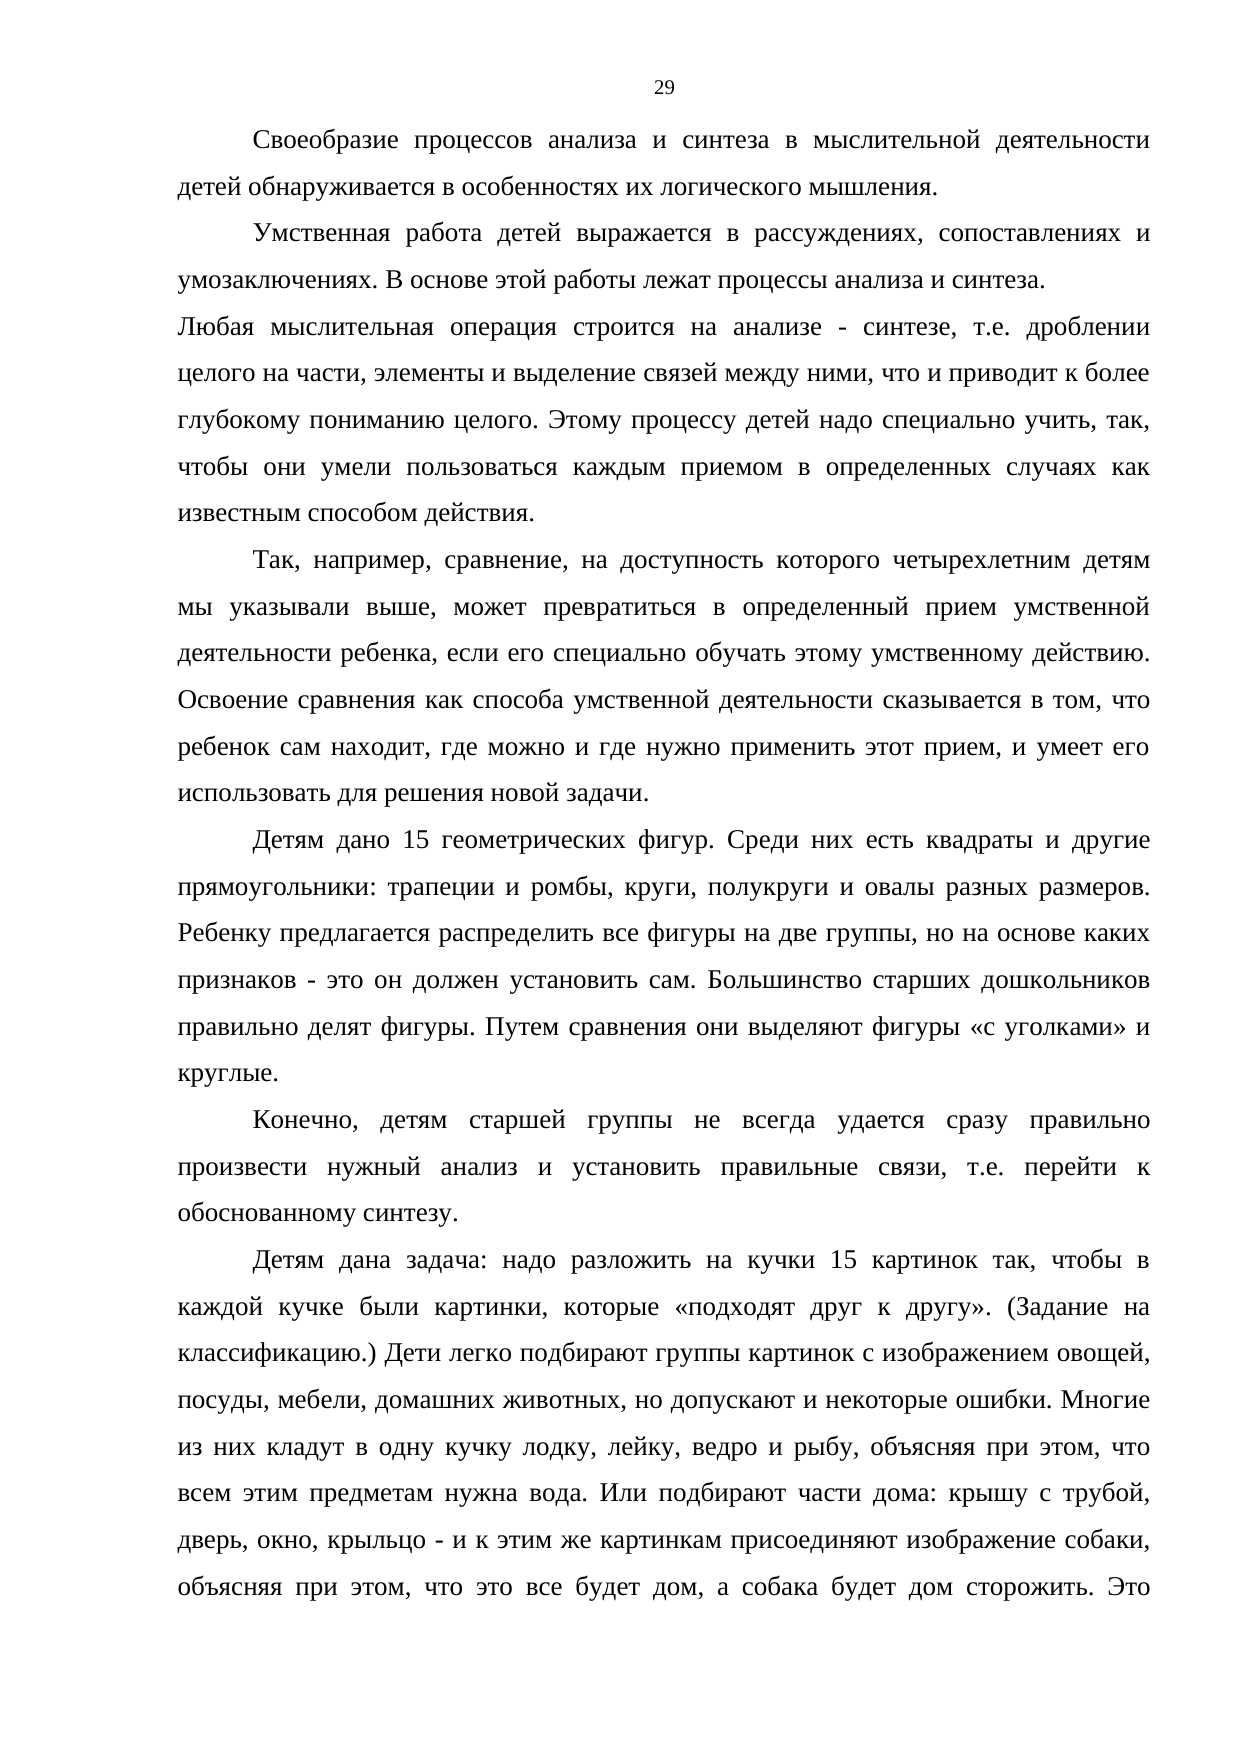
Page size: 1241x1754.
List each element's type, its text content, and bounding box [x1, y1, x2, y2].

text Своеобразие процессов анализа и синтеза в мыслительной деятельности детей обнаруживается в особенностях их логического мышления. [177, 123, 1152, 201]
text Любая мыслительная операция строится на анализе - синтезе, т.е. дроблении целого на части, элементы и выделение связей между ними, что и приводит к более глубокому пониманию целого. Этому процессу детей надо специально учить, так, чтобы они умели пользоваться каждым приемом в определенных случаях как известным способом действия. [177, 310, 1152, 528]
text Так, например, сравнение, на доступность которого четырехлетним детям мы указывали выше, может превратиться в определенный прием умственной деятельности ребенка, если его специально обучать этому умственному действию. Освоение сравнения как способа умственной деятельности сказывается в том, что ребенок сам находит, где можно и где нужно применить этот прием, и умеет его использовать для решения новой задачи. [177, 543, 1152, 808]
text Конечно, детям старшей группы не всегда удается сразу правильно произвести нужный анализ и установить правильные связи, т.е. перейти к обоснованному синтезу. [177, 1103, 1152, 1228]
text Детям дано 15 геометрических фигур. Среди них есть квадраты и другие прямоугольники: трапеции и ромбы, круги, полукруги и овалы разных размеров. Ребенку предлагается распределить все фигуры на две группы, но на основе каких признаков - это он должен установить сам. Большинство старших дошкольников правильно делят фигуры. Путем сравнения они выделяют фигуры «с уголками» и круглые. [177, 823, 1152, 1088]
text Умственная работа детей выражается в рассуждениях, сопоставлениях и умозаключениях. В основе этой работы лежат процессы анализа и синтеза. [177, 216, 1152, 294]
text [177, 1243, 1152, 1601]
